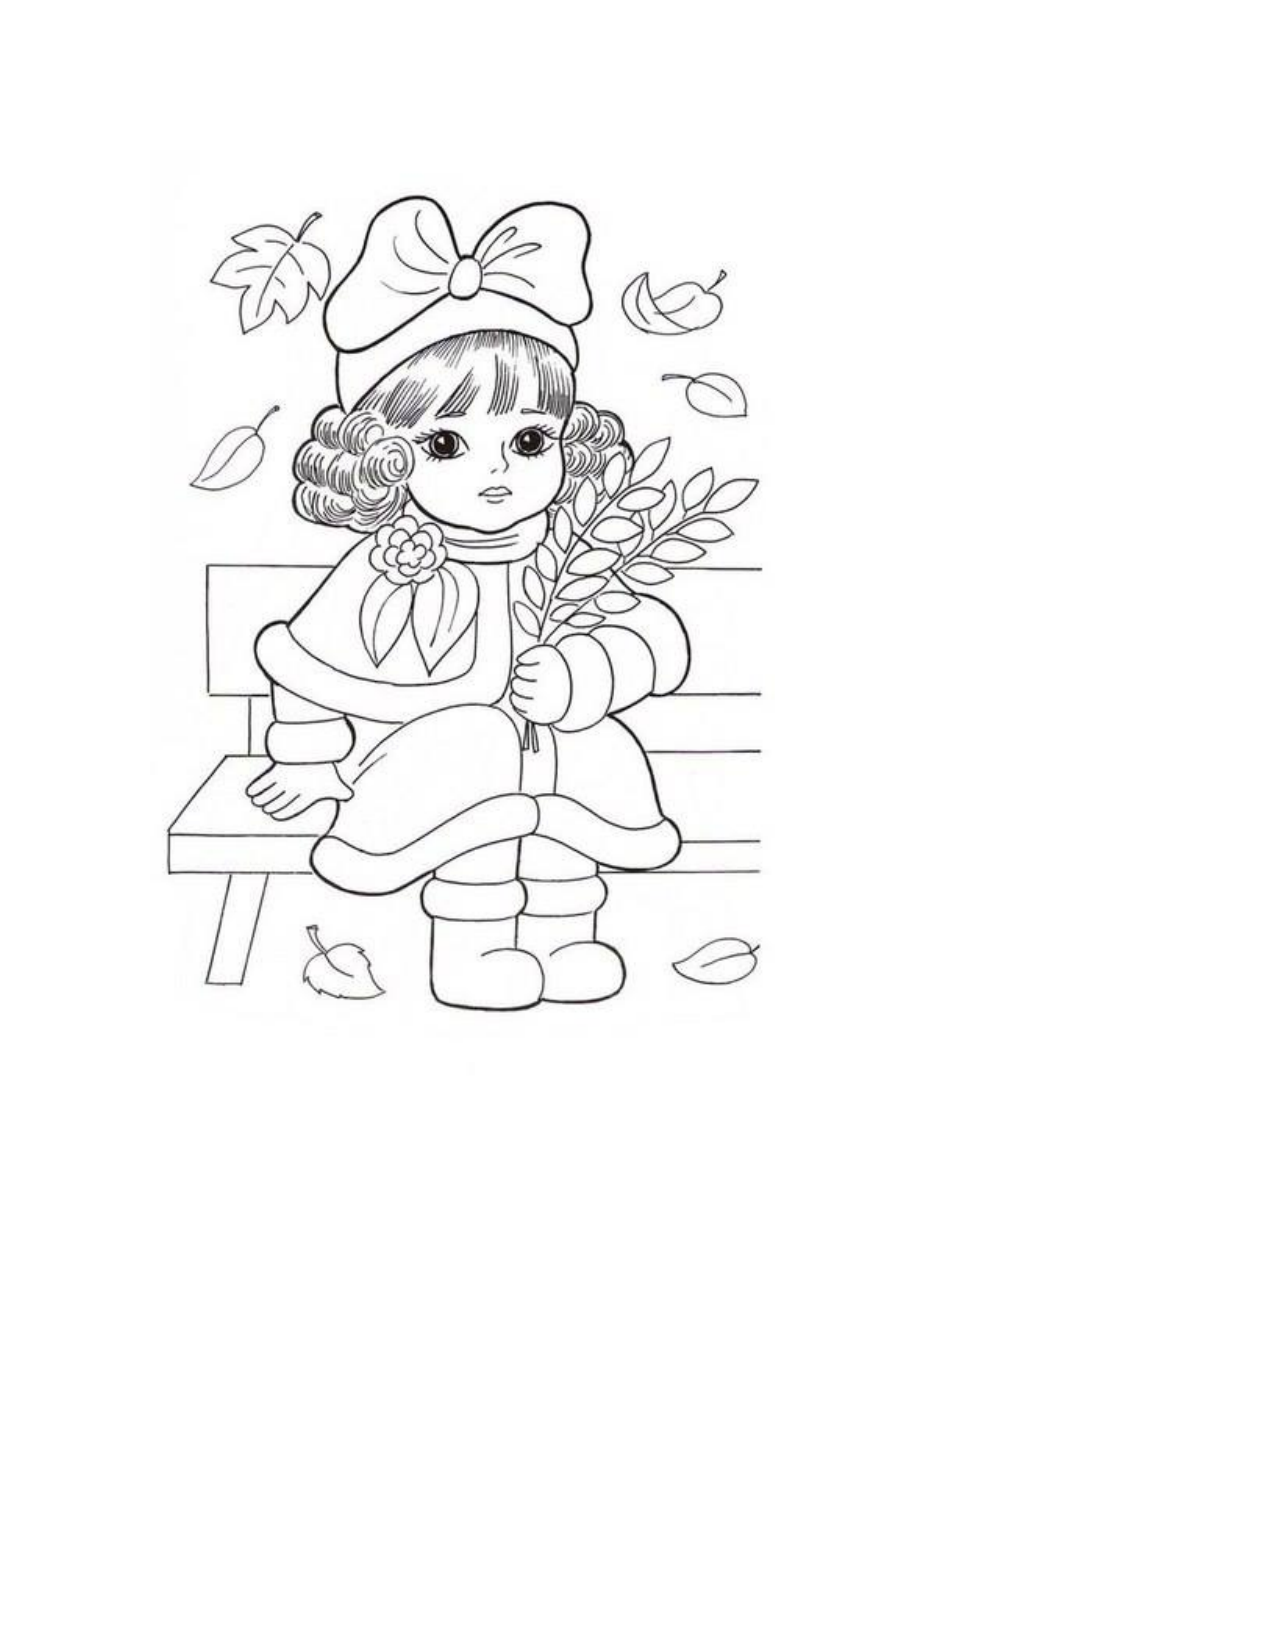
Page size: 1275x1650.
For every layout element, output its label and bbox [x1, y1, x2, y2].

picture [150, 150, 789, 1094]
